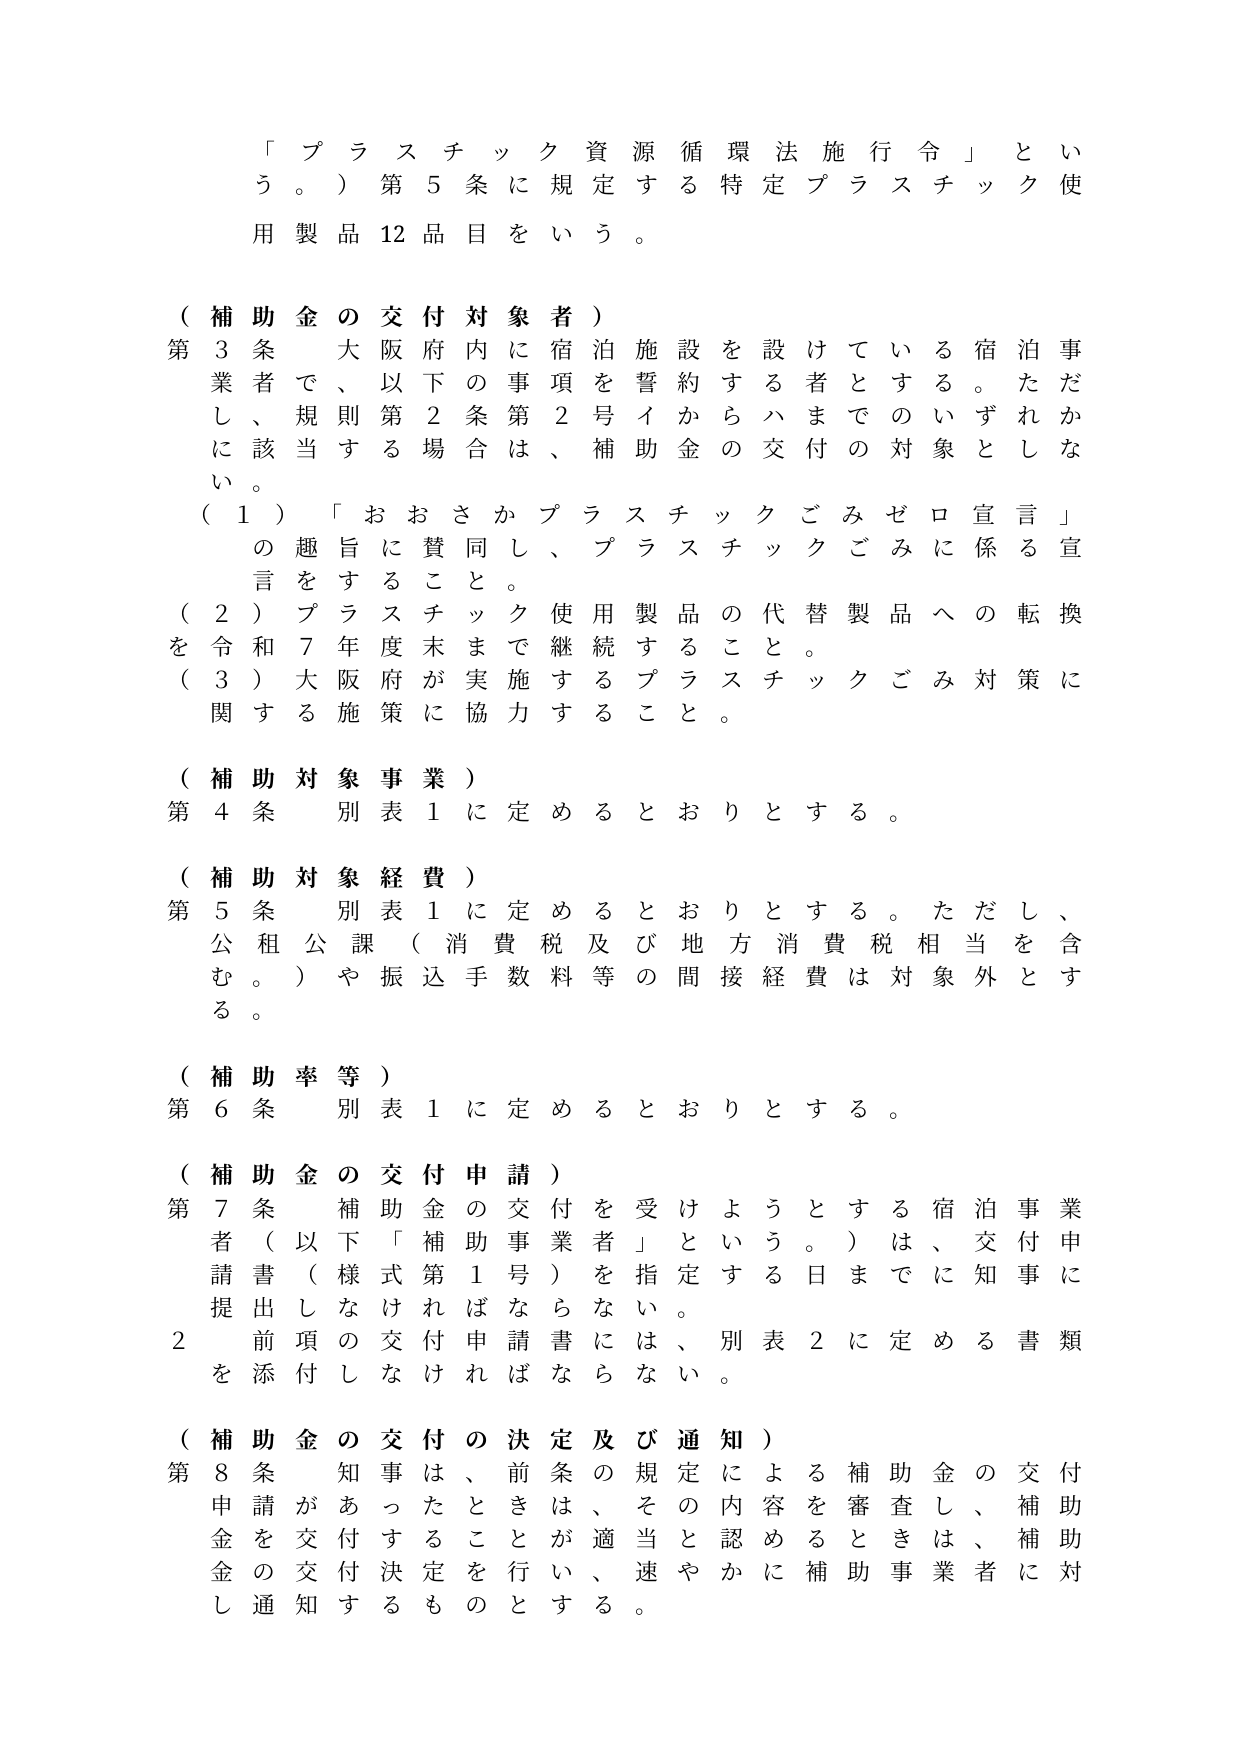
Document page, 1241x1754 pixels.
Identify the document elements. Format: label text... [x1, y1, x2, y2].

text （補助金の交付対象者） [167, 299, 1102, 332]
text 第７条 補助金の交付を受けようとする宿泊事業者（以下「補助事業者」という。）は、交付申請書（様式第１号）を指定する日までに知事に提出しなければならない。 [167, 1191, 1102, 1323]
text （補助対象事業） [167, 761, 1102, 794]
text 第８条 知事は、前条の規定による補助金の交付申請があったときは、その内容を審査し、補助金を交付することが適当と認めるときは、補助金の交付決定を行い、速やかに補助事業者に対し通知するものとする。 [167, 1455, 1102, 1620]
text 第４条 別表１に定めるとおりとする。 [167, 794, 1102, 827]
text （３）大阪府が実施するプラスチックごみ対策に関する施策に協力すること。 [167, 662, 1102, 728]
text （補助金の交付申請） [167, 1158, 1102, 1191]
text （１）「おおさかプラスチックごみゼロ宣言」の趣旨に賛同し、プラスチックごみに係る宣言をすること。 [168, 497, 1102, 596]
text （補助率等） [167, 1058, 1102, 1092]
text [167, 134, 1102, 266]
text （補助対象経費） [167, 860, 1102, 893]
text （補助金の交付の決定及び通知） [167, 1422, 1102, 1455]
text 第６条 別表１に定めるとおりとする。 [167, 1092, 1102, 1124]
text ２ 前項の交付申請書には、別表２に定める書類を添付しなければならない。 [167, 1323, 1102, 1389]
text 第３条 大阪府内に宿泊施設を設けている宿泊事業者で、以下の事項を誓約する者とする。ただし、規則第２条第２号イからハまでのいずれかに該当する場合は、補助金の交付の対象としない。 [167, 332, 1102, 497]
text （２）プラスチック使用製品の代替製品への転換を令和７年度末まで継続すること。 [167, 596, 1102, 662]
text 第５条 別表１に定めるとおりとする。ただし、公租公課（消費税及び地方消費税相当を含む。）や振込手数料等の間接経費は対象外とする。 [167, 893, 1102, 1026]
